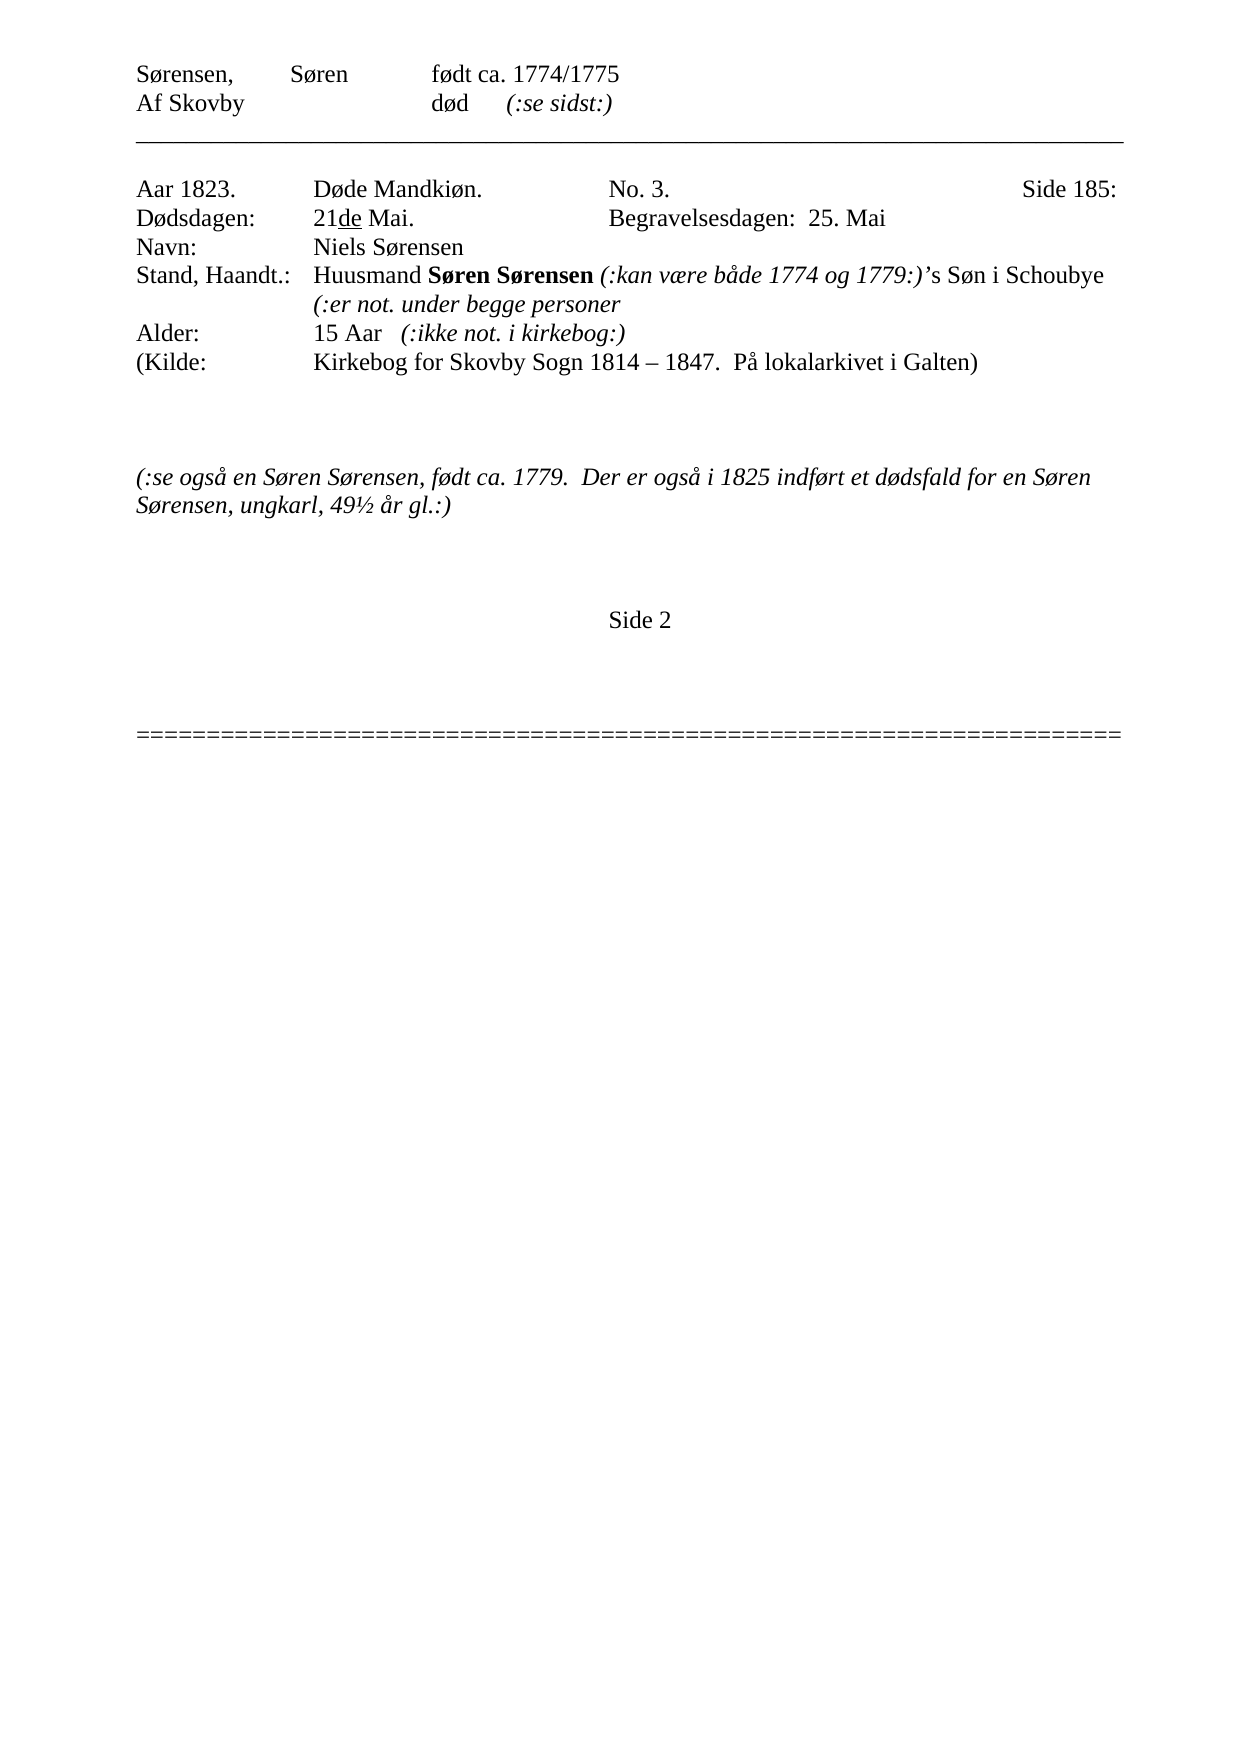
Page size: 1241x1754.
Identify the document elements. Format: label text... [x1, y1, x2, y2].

text Aar 1823. Døde Mandkiøn. No. 3. Side 185: [136, 174, 1146, 203]
text (Kilde: Kirkebog for Skovby Sogn 1814 – 1847. På lokalarkivet i Galten) [136, 347, 1146, 375]
text Sørensen, Søren født ca. 1774/1775 [136, 59, 1146, 88]
text Alder: 15 Aar (:ikke not. i kirkebog:) [136, 318, 1146, 347]
text (:er not. under begge personer [136, 289, 1146, 318]
text Dødsdagen: 21de Mai. Begravelsesdagen: 25. Mai [136, 203, 1146, 232]
text _______________________________________________________________________________ [136, 117, 1146, 145]
text ====================================================================== [136, 720, 1146, 749]
text Af Skovby død (:se sidst:) [136, 88, 1146, 117]
text (:se også en Søren Sørensen, født ca. 1779. Der er også i 1825 indført et dødsfald for en Søren Sørensen, ungkarl, 49½ år gl.:) [136, 462, 1146, 519]
text Side 2 [136, 605, 1146, 634]
text Stand, Haandt.: Huusmand Søren Sørensen (:kan være både 1774 og 1779:)’s Søn i Schoubye [136, 260, 1146, 289]
text Navn: Niels Sørensen [136, 232, 1146, 260]
